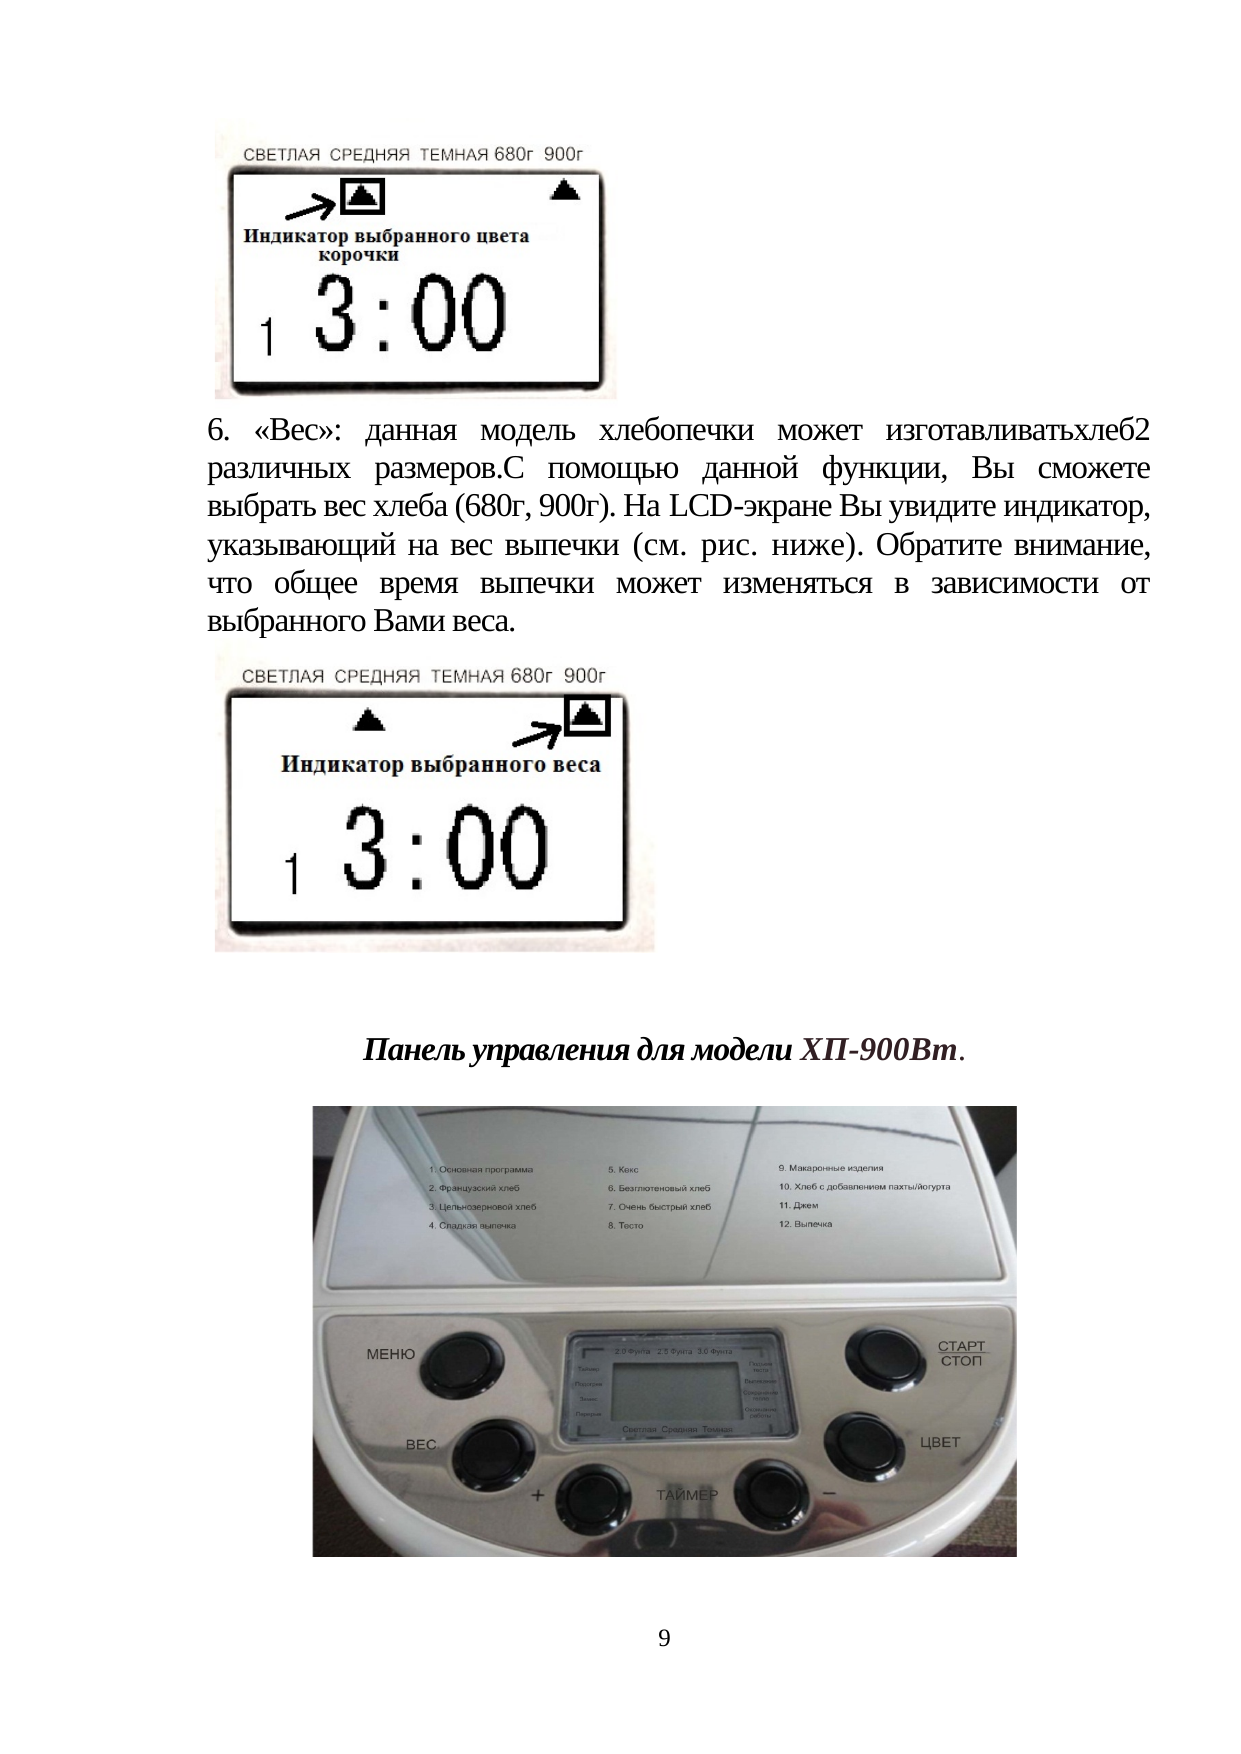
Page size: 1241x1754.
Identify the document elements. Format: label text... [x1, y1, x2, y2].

list Панель управления для модели ХП-900Вт. [177, 1030, 1152, 1068]
picture [214, 118, 622, 409]
picture [214, 638, 658, 953]
picture [311, 1106, 1017, 1557]
text 6. «Вес»: данная модель хлебопечки может изготавливатьхлеб2 различных размеров.С помощью данной функции, Вы сможете выбрать вес хлеба (680г, 900г). На LCD-экране Вы увидите индикатор, указывающий на вес выпечки (см. рис. ниже). Обратите внимание, что общее время выпечки может изменяться в зависимости от выбранного Вами веса. [207, 409, 1152, 639]
